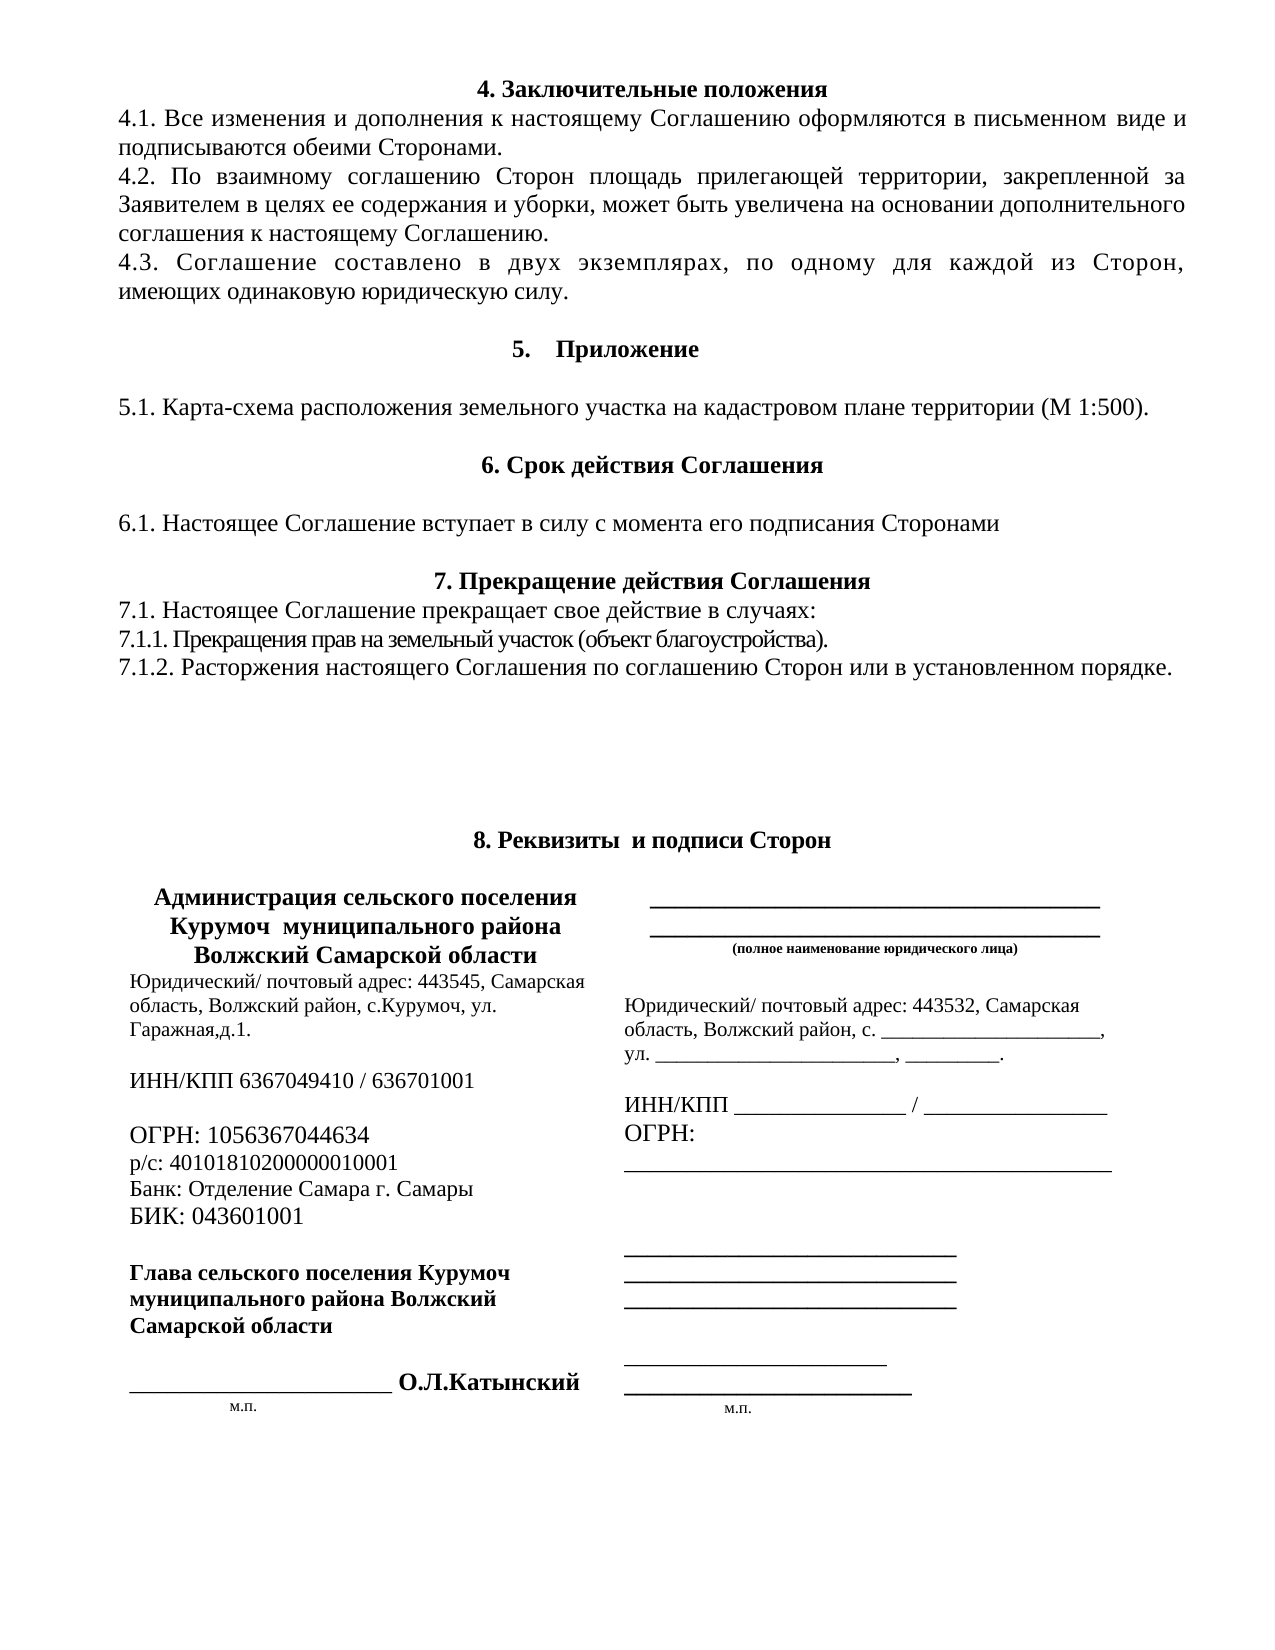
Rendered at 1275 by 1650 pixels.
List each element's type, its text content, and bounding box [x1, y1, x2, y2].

text 4. Заключительные положения [118, 74, 1186, 103]
text 6. Срок действия Соглашения [118, 450, 1186, 479]
text 7.1.1. Прекращения прав на земельный участок (объект благоустройства). [118, 624, 1186, 652]
text 7.1. Настоящее Соглашение прекращает свое действие в случаях: [118, 595, 1186, 624]
text 4.2. По взаимному соглашению Сторон площадь прилегающей территории, закрепленной за Заявителем в целях ее содержания и уборки, может быть увеличена на основании дополнительного соглашения к настоящему Соглашению. [118, 161, 1186, 247]
table_header Администрация сельского поселения Курумоч муниципального района Волжский Самарской области Юридический/ почтовый адрес: 443545, Самарская область, Волжский район, с.Курумоч, ул. Гаражная,д.1. ИНН/КПП 6367049410 / 636701001 ОГРН: 1056367044634 р/с: 40101810200000010001 Банк: Отделение Самара г. Самары БИК: 043601001 Глава сельского поселения Курумоч муниципального района Волжский Самарской области _____________________ О.Л.Катынский м.п. [118, 883, 613, 1443]
table_header ____________________________________ ____________________________________ (полное наименование юридического лица) Юридический/ почтовый адрес: 443532, Самарская область, Волжский район, с. _____________________, ул. _______________________, _________. ИНН/КПП _______________ / ________________ ОГРН: _______________________________________ _____________________________ _____________________________ _____________________________ _____________________ _______________________ м.п. [613, 883, 1137, 1443]
text 4.1. Все изменения и дополнения к настоящему Соглашению оформляются в письменном виде и подписываются обеими Сторонами. [118, 103, 1186, 161]
text 7.1.2. Расторжения настоящего Соглашения по соглашению Сторон или в установленном порядке. [118, 652, 1186, 681]
text 5.1. Карта-схема расположения земельного участка на кадастровом плане территории (М 1:500). [118, 392, 1186, 421]
text 8. Реквизиты и подписи Сторон [118, 825, 1186, 854]
text 7. Прекращение действия Соглашения [118, 566, 1186, 595]
text 6.1. Настоящее Соглашение вступает в силу с момента его подписания Сторонами [118, 508, 1186, 537]
text 4.3. Соглашение составлено в двух экземплярах, по одному для каждой из Сторон, имеющих одинаковую юридическую силу. [118, 247, 1186, 305]
text 5. Приложение [118, 334, 1186, 363]
